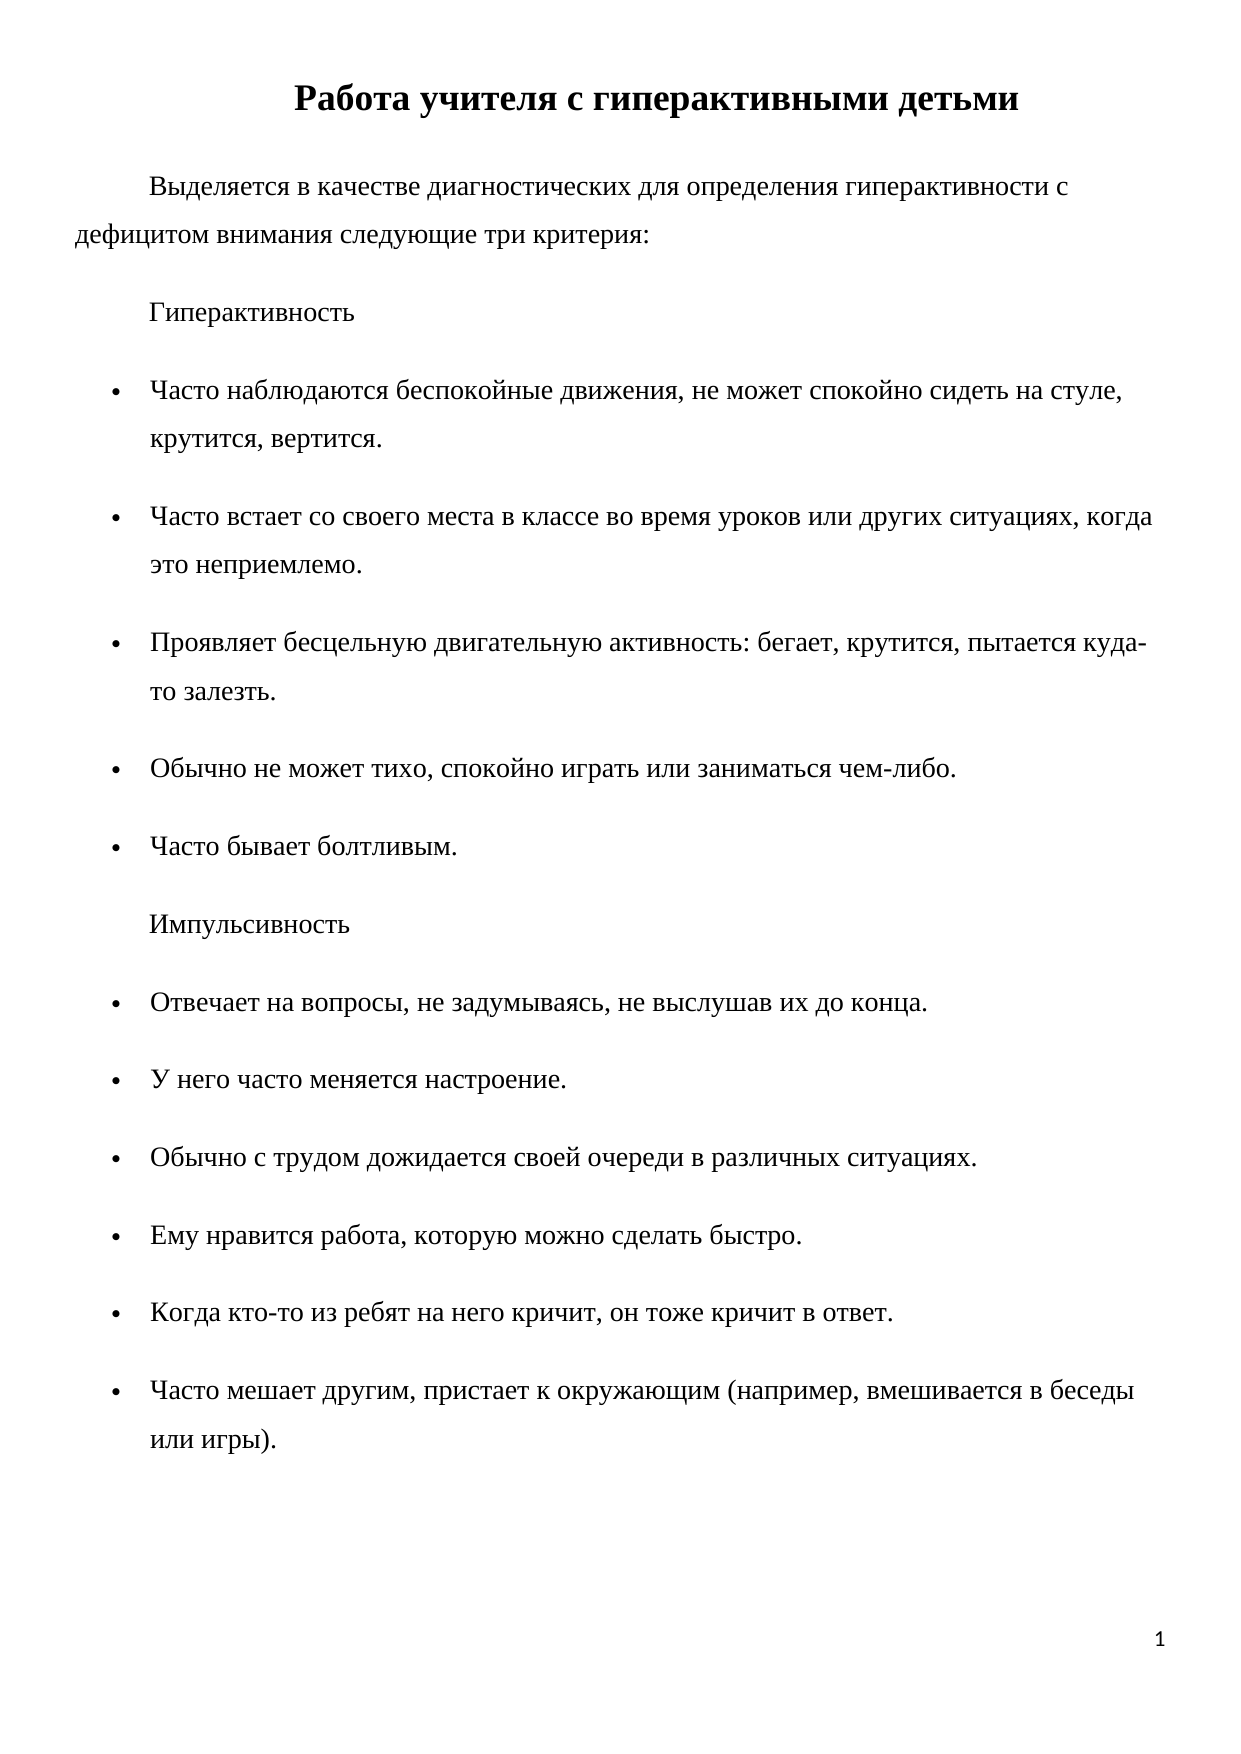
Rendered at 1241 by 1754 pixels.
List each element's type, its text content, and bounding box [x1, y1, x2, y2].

list Обычно не может тихо, спокойно играть или заниматься чем-либо. [112, 752, 1165, 784]
text Работа учителя с гиперактивными детьми [75, 75, 1165, 118]
list Когда кто-то из ребят на него кричит, он тоже кричит в ответ. [112, 1296, 1165, 1328]
list Часто бывает болтливым. [112, 829, 1165, 862]
list Часто наблюдаются беспокойные движения, не может спокойно сидеть на стуле, крутится, вертится. [112, 373, 1165, 454]
list Отвечает на вопросы, не задумываясь, не выслушав их до конца. [112, 985, 1165, 1017]
text Гиперактивность [75, 295, 1165, 327]
text Выделяется в качестве диагностических для определения гиперактивности с дефицитом внимания следующие три критерия: [75, 169, 1165, 250]
list Обычно с трудом дожидается своей очереди в различных ситуациях. [112, 1140, 1165, 1172]
list Проявляет бесцельную двигательную активность: бегает, крутится, пытается куда-то залезть. [112, 625, 1165, 706]
list Часто мешает другим, пристает к окружающим (например, вмешивается в беседы или игры). [112, 1373, 1165, 1454]
list Ему нравится работа, которую можно сделать быстро. [112, 1218, 1165, 1250]
list Часто встает со своего места в классе во время уроков или других ситуациях, когда это неприемлемо. [112, 499, 1165, 580]
list У него часто меняется настроение. [112, 1062, 1165, 1095]
text Импульсивность [75, 907, 1165, 939]
